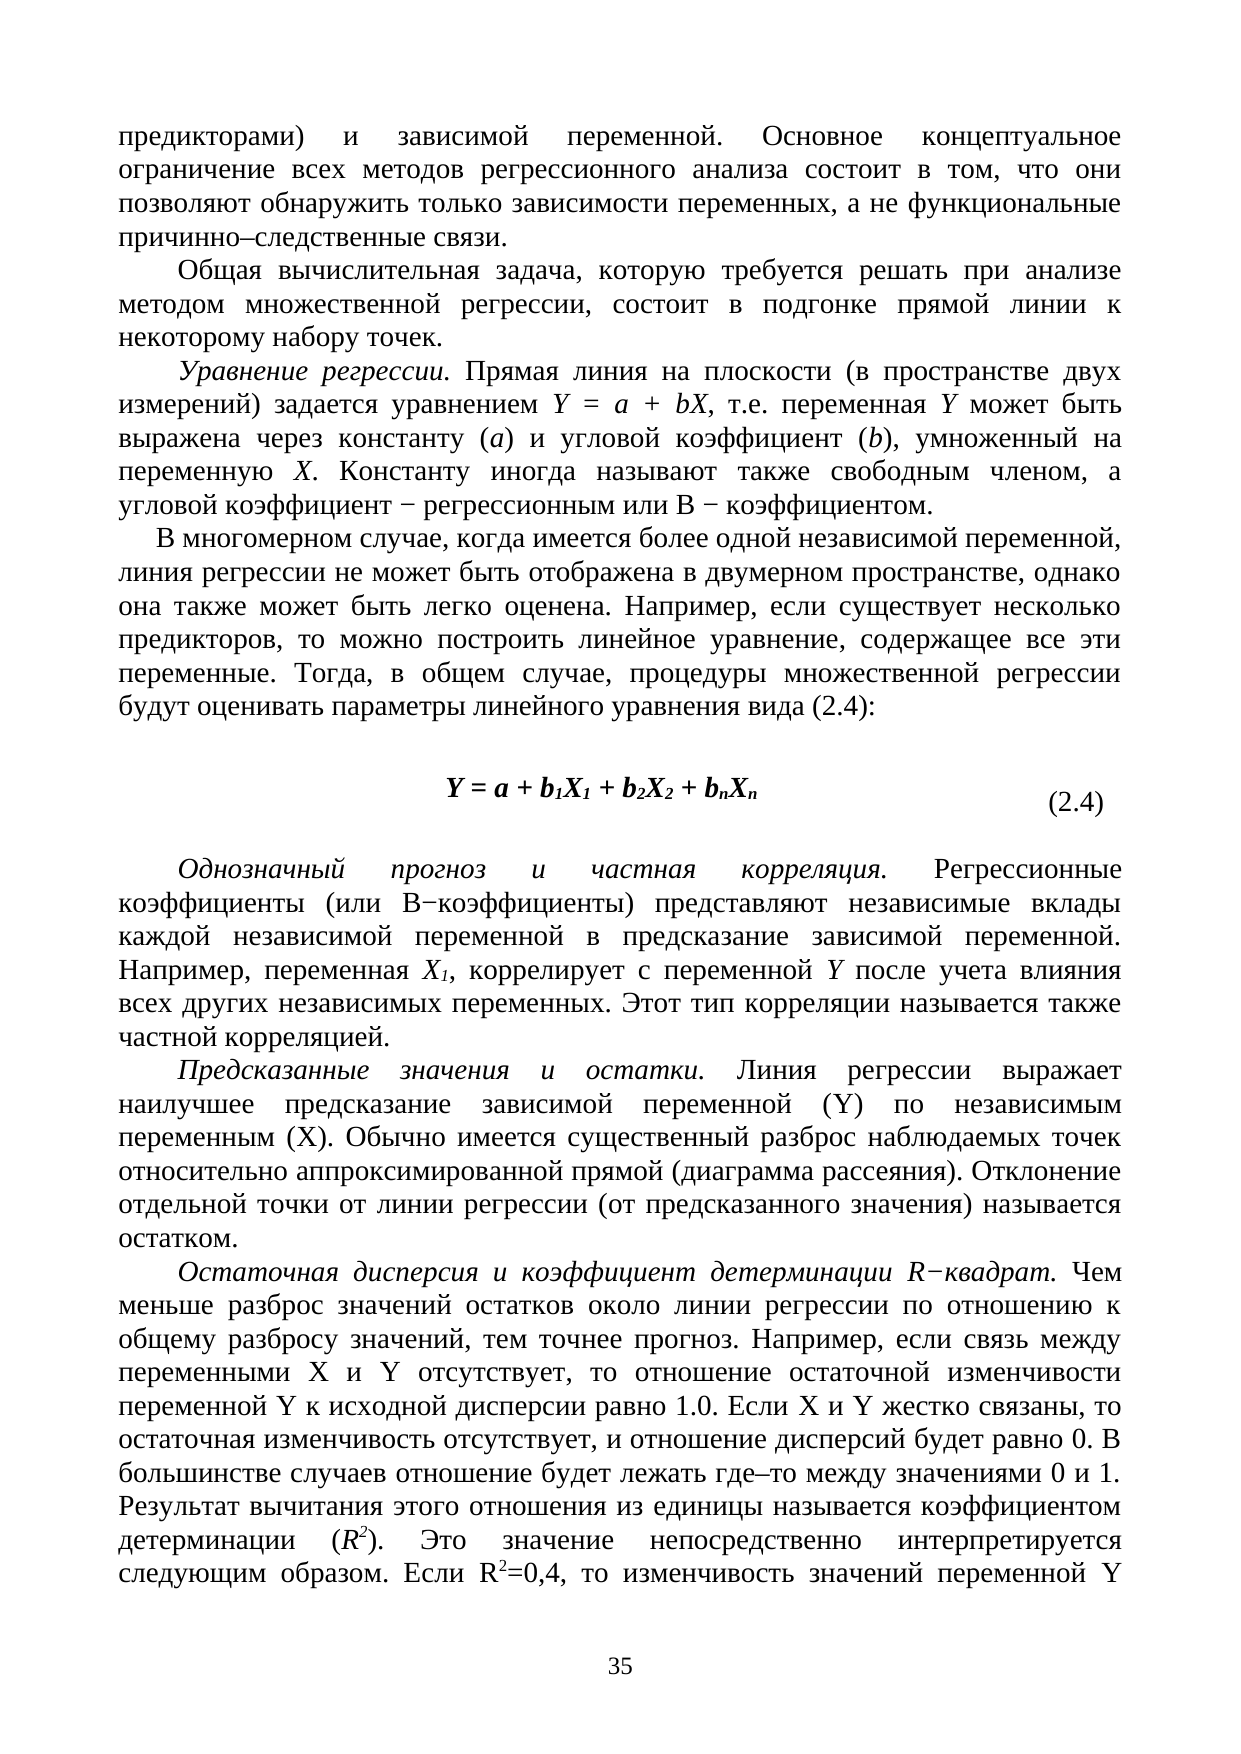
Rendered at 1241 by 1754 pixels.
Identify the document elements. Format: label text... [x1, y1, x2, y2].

text В многомерном случае, когда имеется более одной независимой переменной, линия регрессии не может быть отображена в двумерном пространстве, однако она также может быть легко оценена. Например, если существует несколько предикторов, то можно построить линейное уравнение, содержащее все эти переменные. Тогда, в общем случае, процедуры множественной регрессии будут оценивать параметры линейного уравнения вида (2.4): [118, 521, 1122, 722]
text Предсказанные значения и остатки. Линия регрессии выражает наилучшее предсказание зависимой переменной (Y) по независимым переменным (X). Обычно имеется существенный разброс наблюдаемых точек относительно аппроксимированной прямой (диаграмма рассеяния). Отклонение отдельной точки от линии регрессии (от предсказанного значения) называется остатком. [118, 1052, 1122, 1254]
text Общая вычислительная задача, которую требуется решать при анализе методом множественной регрессии, состоит в подгонке прямой линии к некоторому набору точек. [118, 252, 1122, 353]
text Уравнение регрессии. Прямая линия на плоскости (в пространстве двух измерений) задается уравнением Y = а + bX, т.е. переменная Y может быть выражена через константу (а) и угловой коэффициент (b), умноженный на переменную X. Константу иногда называют также свободным членом, а угловой коэффициент − регрессионным или В − коэффициентом. [118, 353, 1122, 521]
text Однозначный прогноз и частная корреляция. Регрессионные коэффициенты (или В−коэффициенты) представляют независимые вклады каждой независимой переменной в предсказание зависимой переменной. Например, переменная X1, коррелирует с переменной Y после учета влияния всех других независимых переменных. Этот тип корреляции называется также частной корреляцией. [118, 851, 1122, 1052]
table_header Y = а + b1X1 + b2X2 + bnXn [107, 755, 1037, 818]
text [118, 118, 1122, 252]
table_header (2.4) [1037, 755, 1115, 818]
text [118, 1254, 1122, 1589]
